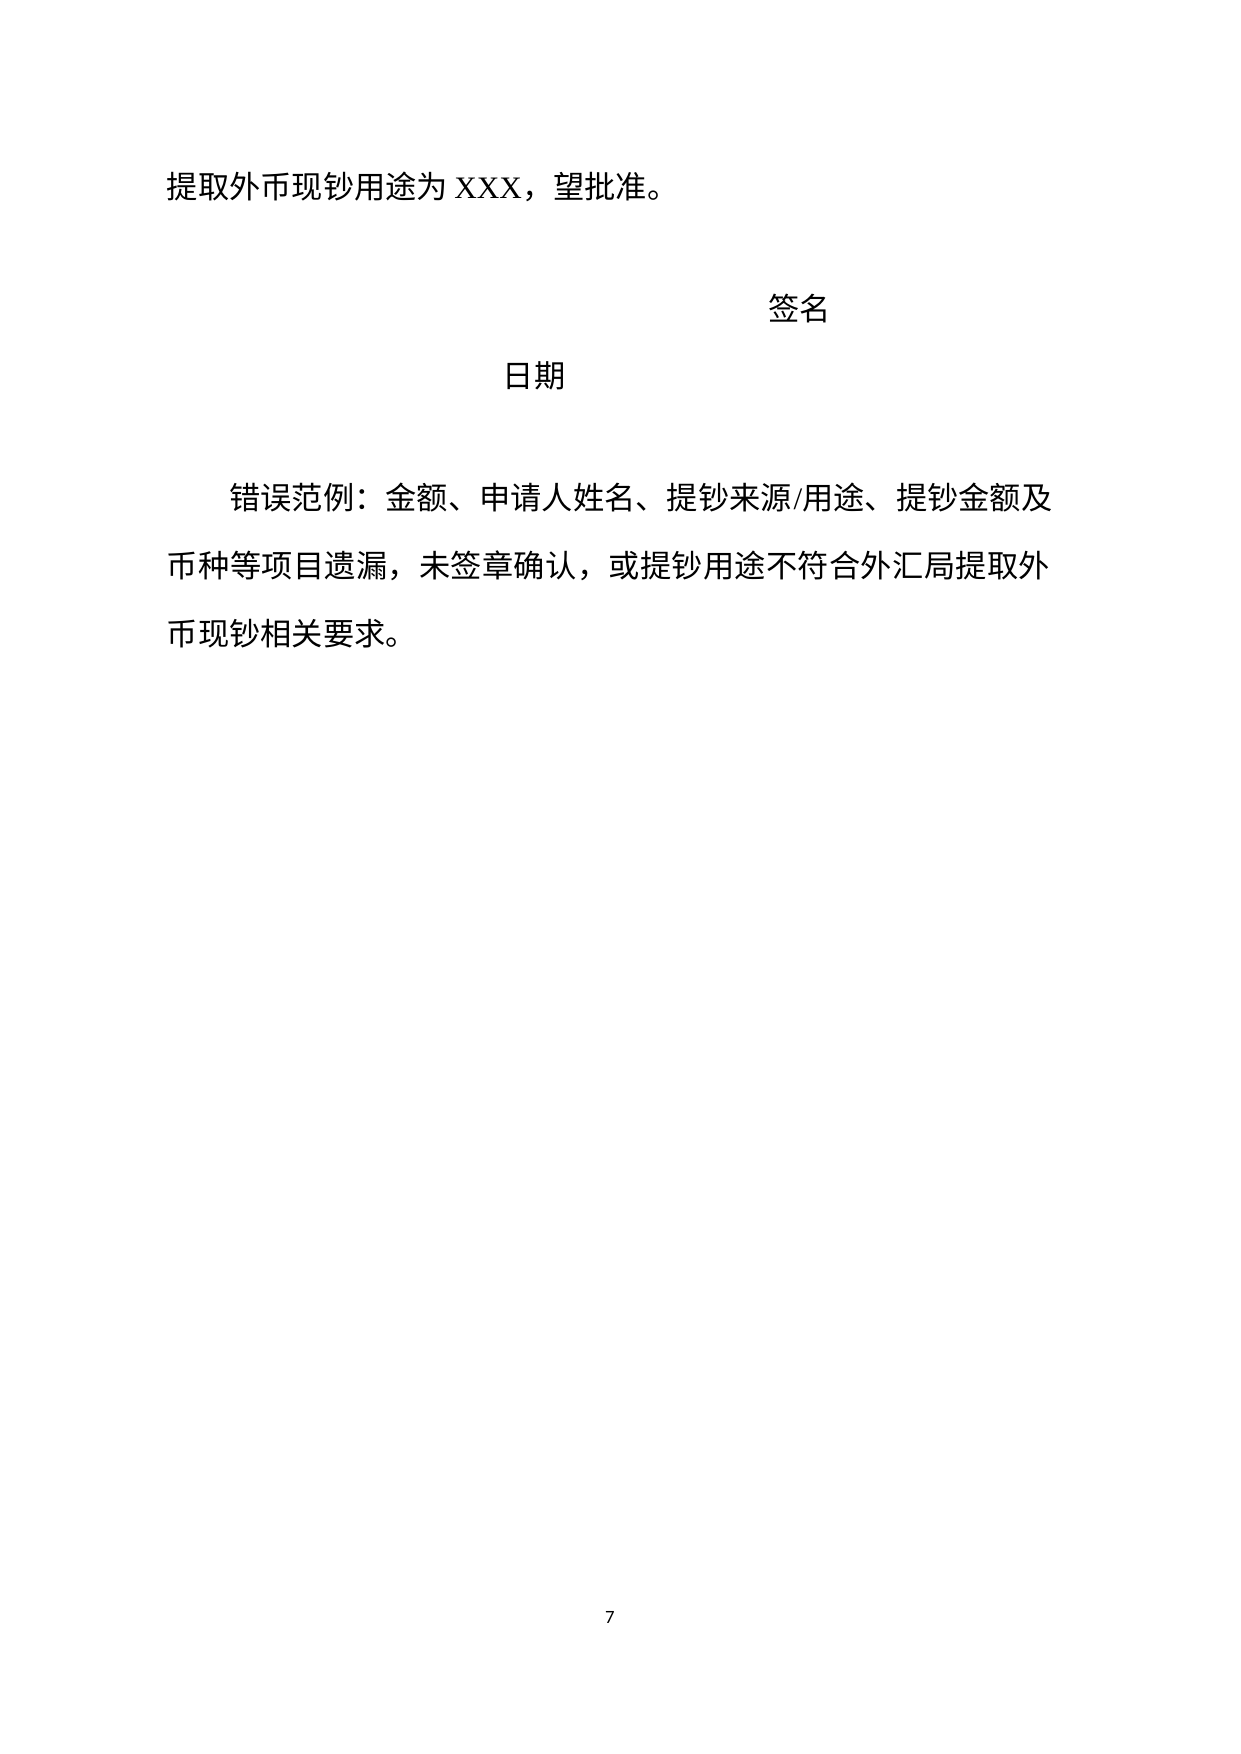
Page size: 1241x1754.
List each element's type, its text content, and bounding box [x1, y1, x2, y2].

text 签名 [167, 284, 990, 329]
text 错误范例：金额、申请人姓名、提钞来源/用途、提钞金额及币种等项目遗漏，未签章确认，或提钞用途不符合外汇局提取外币现钞相关要求。 [167, 473, 1053, 654]
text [167, 162, 1053, 207]
text 日期 [167, 351, 1053, 397]
